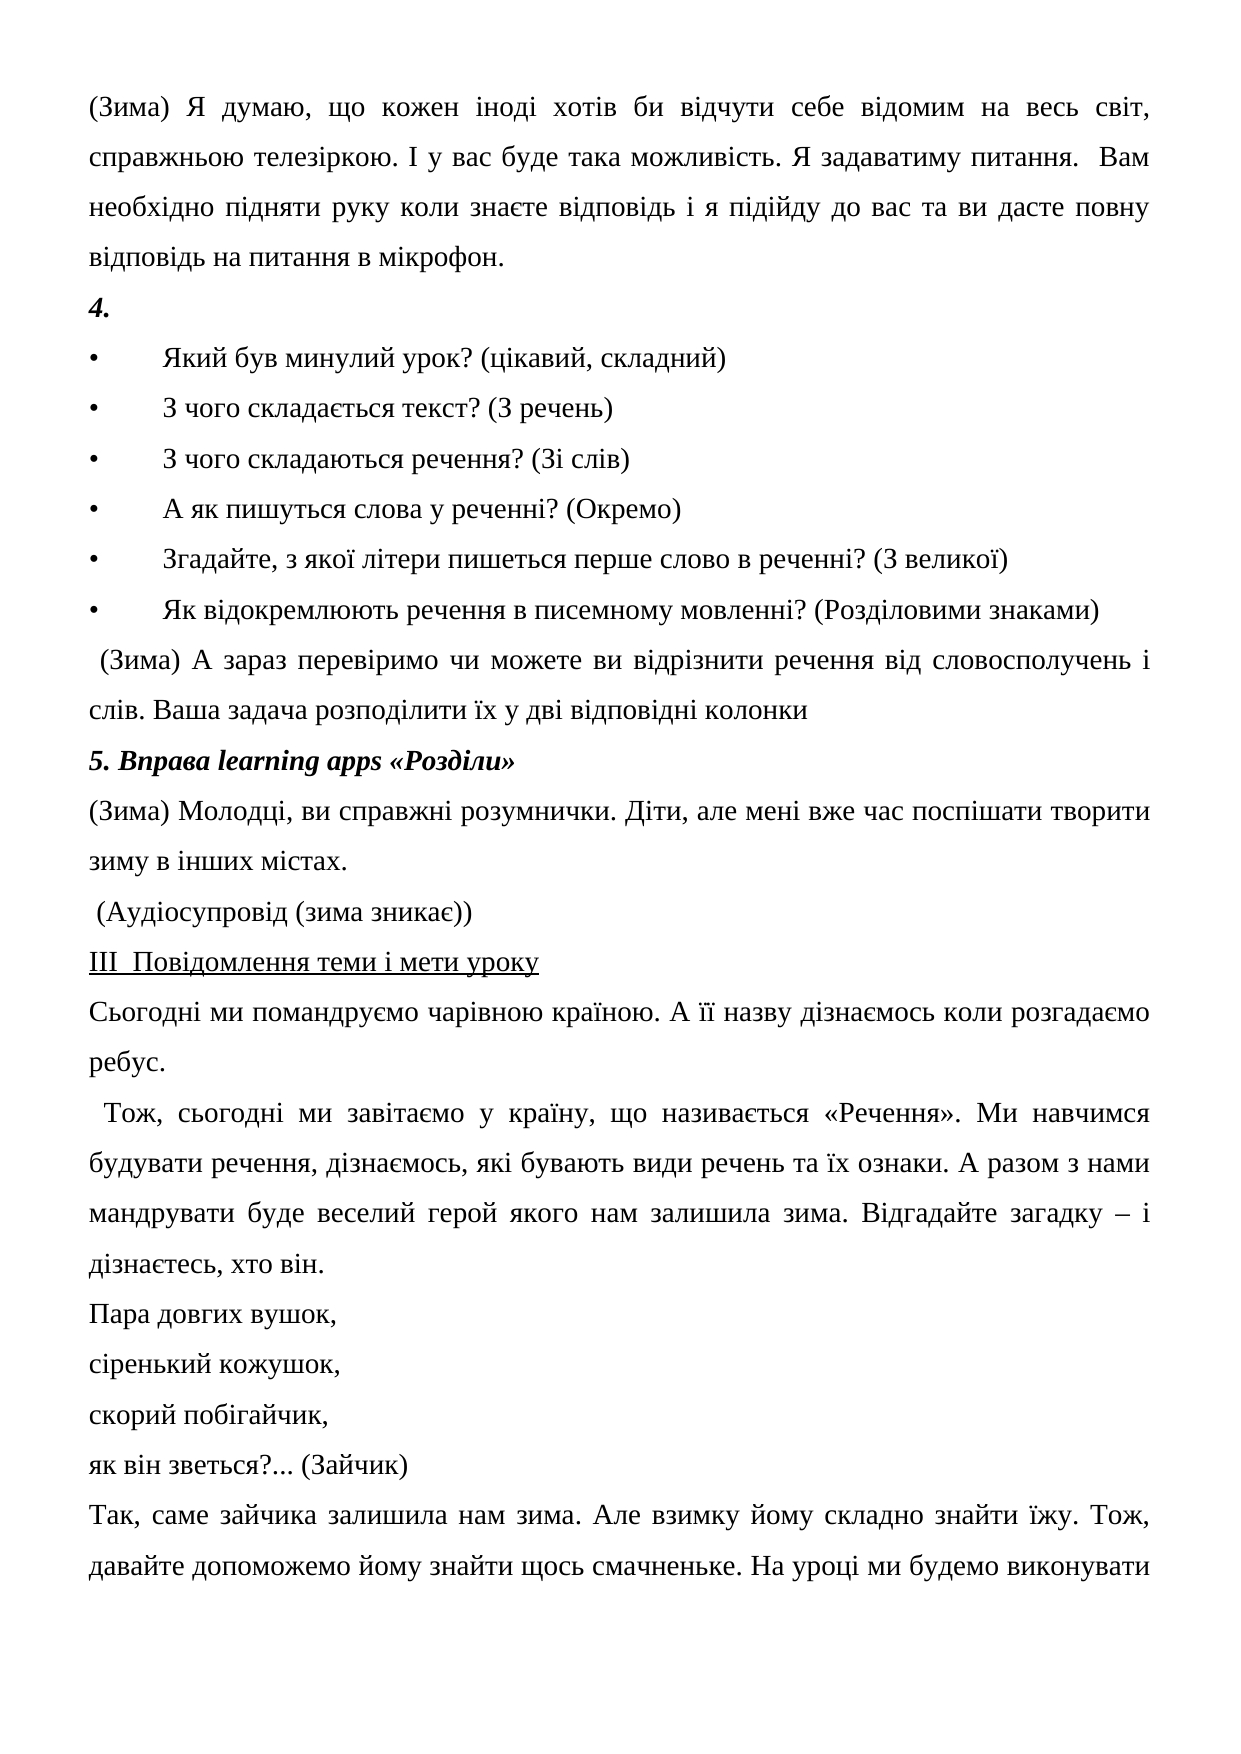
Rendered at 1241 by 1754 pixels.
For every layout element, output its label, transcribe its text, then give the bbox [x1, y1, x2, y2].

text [89, 1497, 1152, 1581]
text (Зима) Я думаю, що кожен іноді хотів би відчути себе відомим на весь світ, справжньою телезіркою. І у вас буде така можливість. Я задаватиму питання. Вам необхідно підняти руку коли знаєте відповідь і я підійду до вас та ви дасте повну відповідь на питання в мікрофон. [89, 89, 1152, 273]
text (Зима) А зараз перевіримо чи можете ви відрізнити речення від словосполучень і слів. Ваша задача розподілити їх у дві відповідні колонки [89, 642, 1152, 726]
text Пара довгих вушок, [89, 1296, 1152, 1330]
text 4. [89, 290, 1152, 323]
text (Зима) Молодці, ви справжні розумнички. Діти, але мені вже час поспішати творити зиму в інших містах. [89, 793, 1152, 877]
text • Як відокремлюють речення в писемному мовленні? (Розділовими знаками) [89, 592, 1152, 625]
text III Повідомлення теми і мети уроку [89, 944, 1152, 977]
text (Аудіосупровід (зима зникає)) [89, 894, 1152, 927]
text Сьогодні ми помандруємо чарівною країною. А її назву дізнаємось коли розгадаємо ребус. [89, 994, 1152, 1078]
text • Згадайте, з якої літери пишеться перше слово в реченні? (З великої) [89, 541, 1152, 575]
text • Який був минулий урок? (цікавий, складний) [89, 340, 1152, 374]
text • А як пишуться слова у реченні? (Окремо) [89, 491, 1152, 525]
text скорий побігайчик, [89, 1397, 1152, 1430]
text сіренький кожушок, [89, 1346, 1152, 1380]
text • З чого складається текст? (З речень) [89, 391, 1152, 424]
text Тож, сьогодні ми завітаємо у країну, що називається «Речення». Ми навчимся будувати речення, дізнаємось, які бувають види речень та їх ознаки. А разом з нами мандрувати буде веселий герой якого нам залишила зима. Відгадайте загадку – і дізнаєтесь, хто він. [89, 1095, 1152, 1279]
text • З чого складаються речення? (Зі слів) [89, 441, 1152, 474]
text 5. Вправа learning apps «Розділи» [89, 743, 1152, 776]
text як він зветься?... (Зайчик) [89, 1447, 1152, 1481]
